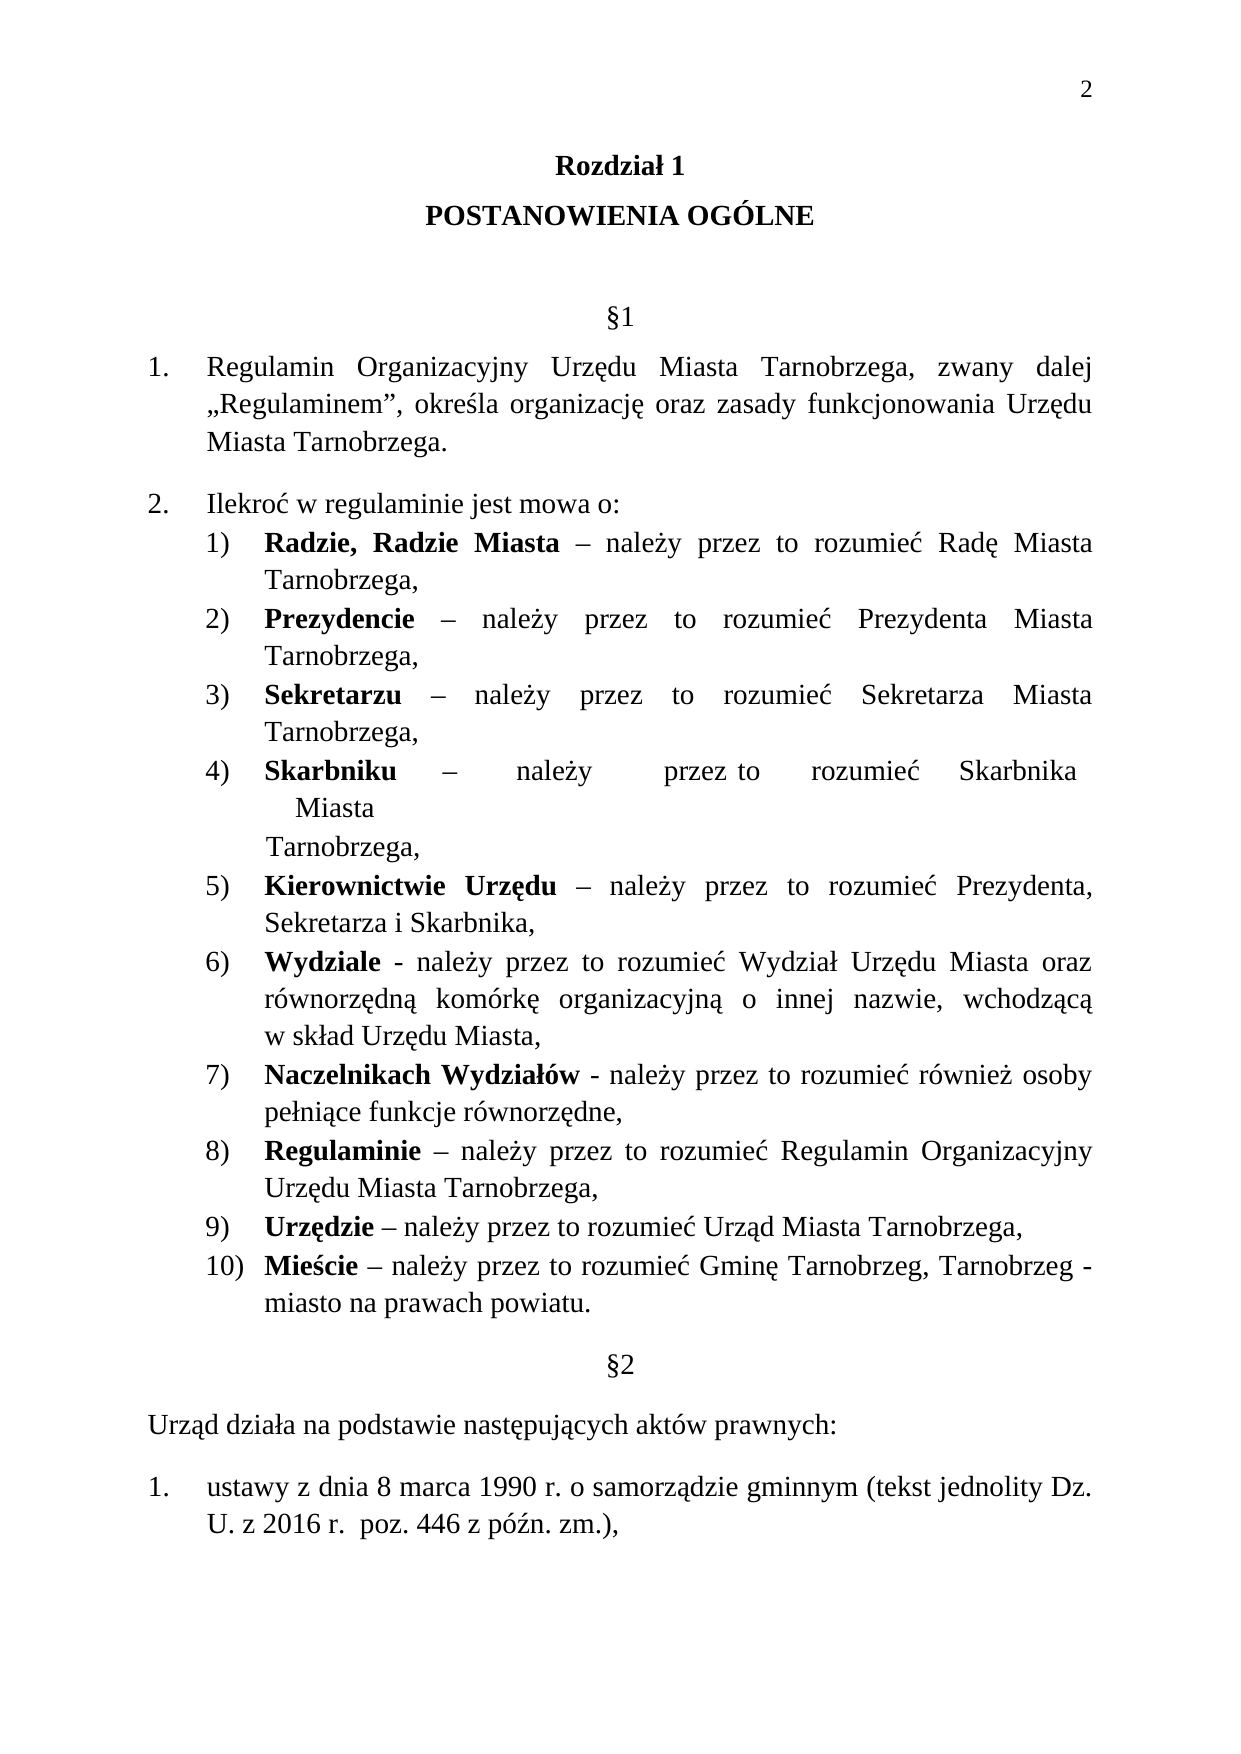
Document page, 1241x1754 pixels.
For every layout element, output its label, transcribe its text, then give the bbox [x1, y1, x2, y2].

text Urząd działa na podstawie następujących aktów prawnych: [147, 1407, 1093, 1441]
subtitle §1 [177, 299, 1064, 332]
list Kierownictwie Urzędu – należy przez to rozumieć Prezydenta, Sekretarza i Skarbnika, [205, 868, 1093, 939]
list Radzie, Radzie Miasta – należy przez to rozumieć Radę Miasta Tarnobrzega, [205, 525, 1093, 596]
list Mieście – należy przez to rozumieć Gminę Tarnobrzeg, Tarnobrzeg - miasto na prawach powiatu. [205, 1248, 1093, 1319]
list Urzędzie – należy przez to rozumieć Urząd Miasta Tarnobrzega, [205, 1209, 1093, 1243]
list ustawy z dnia 8 marca 1990 r. o samorządzie gminnym (tekst jednolity Dz. U. z 2016 r. poz. 446 z późn. zm.), [148, 1469, 1093, 1540]
text Tarnobrzega, [266, 829, 1093, 863]
subtitle POSTANOWIENIA OGÓLNE [139, 198, 1101, 232]
list Ilekroć w regulaminie jest mowa o: [147, 486, 1093, 519]
list Prezydencie – należy przez to rozumieć Prezydenta Miasta Tarnobrzega, [205, 601, 1093, 672]
list Sekretarzu – należy przez to rozumieć Sekretarza Miasta Tarnobrzega, [205, 677, 1093, 748]
list Regulamin Organizacyjny Urzędu Miasta Tarnobrzega, zwany dalej „Regulaminem”, określa organizację oraz zasady funkcjonowania Urzędu Miasta Tarnobrzega. [147, 349, 1093, 457]
list Wydziale - należy przez to rozumieć Wydział Urzędu Miasta oraz równorzędną komórkę organizacyjną o innej nazwie, wchodzącą w skład Urzędu Miasta, [205, 944, 1093, 1052]
list Naczelnikach Wydziałów - należy przez to rozumieć również osoby pełniące funkcje równorzędne, [205, 1057, 1093, 1128]
list Skarbniku – należy przez to rozumieć Skarbnika Miasta [205, 753, 1093, 824]
subtitle §2 [177, 1347, 1064, 1381]
text Rozdział 1 [139, 148, 1101, 181]
list Regulaminie – należy przez to rozumieć Regulamin Organizacyjny Urzędu Miasta Tarnobrzega, [205, 1133, 1093, 1204]
